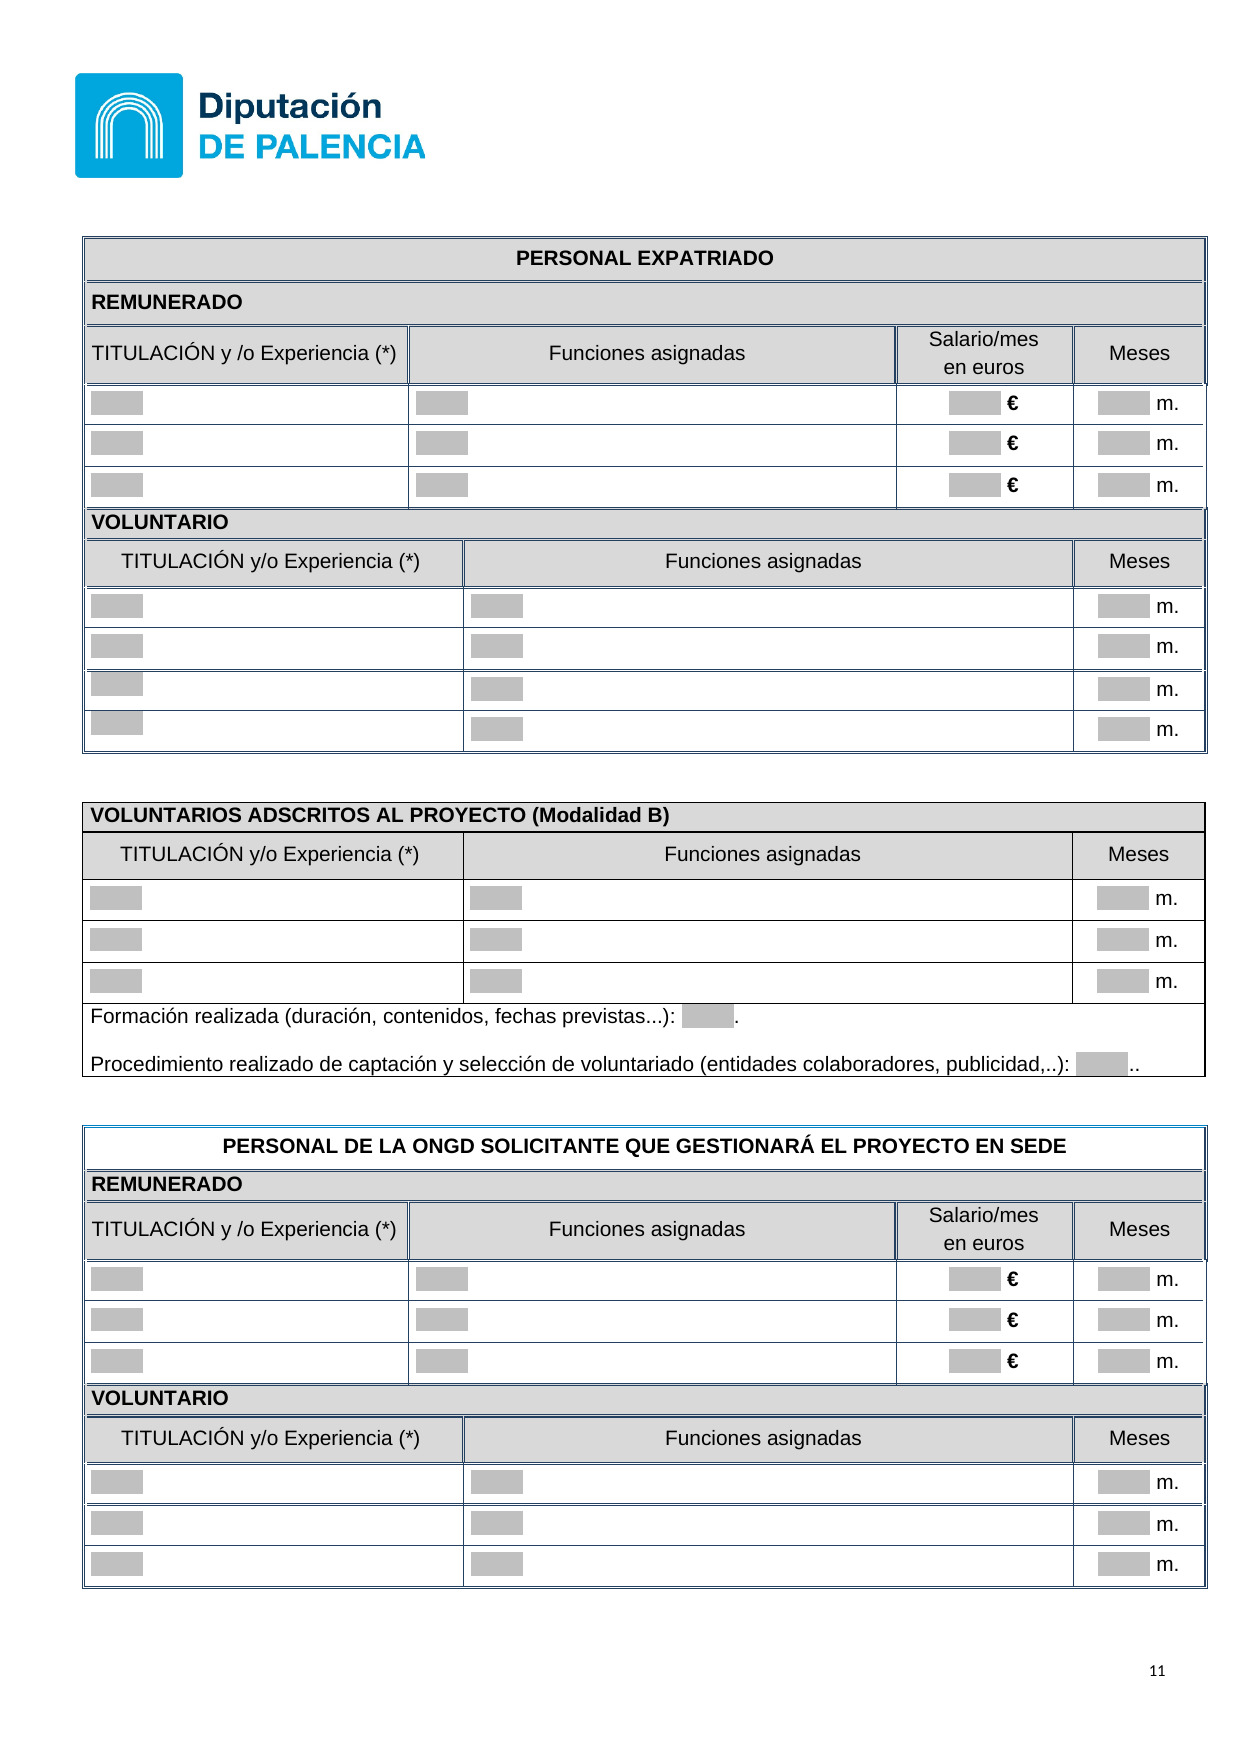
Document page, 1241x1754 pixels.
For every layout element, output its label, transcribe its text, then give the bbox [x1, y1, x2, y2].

table_cell [84, 1503, 463, 1544]
picture [108, 93, 150, 101]
table_cell Meses [1073, 833, 1204, 879]
table_header PERSONAL EXPATRIADO [85, 239, 1204, 280]
table_cell m. [1074, 628, 1204, 668]
table_cell [85, 669, 463, 710]
table_cell [464, 711, 1073, 751]
table_cell VOLUNTARIO [84, 1383, 1206, 1414]
table_cell m. [1074, 383, 1206, 424]
table_cell [409, 425, 896, 466]
table_cell € [897, 1343, 1073, 1383]
table_cell [464, 672, 1073, 710]
table_cell [409, 467, 896, 507]
table_cell m. [1073, 963, 1204, 1003]
picture [114, 107, 138, 116]
picture [148, 114, 152, 158]
table_cell Salario/mes en euros [898, 327, 1072, 383]
table_cell [84, 1259, 408, 1300]
table_cell [409, 1262, 896, 1300]
table_cell [464, 963, 1072, 1003]
table_cell [464, 589, 1073, 627]
table_cell m. [1074, 586, 1205, 627]
table_cell [409, 1301, 896, 1342]
table_cell m. [1073, 880, 1204, 920]
table_cell [409, 386, 896, 424]
table_cell [83, 880, 463, 920]
table_cell [464, 1546, 1073, 1586]
table_cell TITULACIÓN y /o Experiencia (*) [84, 324, 408, 383]
table_cell m. [1074, 1462, 1205, 1503]
table_cell [85, 467, 408, 507]
table_cell [85, 711, 463, 751]
table_cell [464, 1465, 1073, 1503]
table_cell Formación realizada (duración, contenidos, fechas previstas...): . Procedimiento realizado de captación y selección de voluntariado (entidades colaboradores, publicidad,..): .. [83, 1004, 1204, 1076]
table_cell m. [1074, 1300, 1206, 1342]
table_cell [85, 628, 463, 668]
table_cell Funciones asignadas [465, 541, 1072, 586]
picture [143, 115, 148, 158]
table_cell [409, 1343, 896, 1383]
table_header VOLUNTARIOS ADSCRITOS AL PROYECTO (Modalidad B) [83, 803, 1204, 831]
picture [101, 103, 113, 158]
table_cell € [897, 1262, 1073, 1300]
table_cell [83, 921, 463, 962]
table_cell m. [1074, 1503, 1206, 1544]
table_cell [464, 628, 1073, 668]
table_header PERSONAL DE LA ONGD SOLICITANTE QUE GESTIONARÁ EL PROYECTO EN SEDE [85, 1128, 1204, 1169]
table_cell m. [1074, 1342, 1206, 1383]
table_cell m. [1074, 1546, 1204, 1586]
table_cell [85, 1546, 463, 1586]
table_cell VOLUNTARIO [85, 507, 1206, 538]
table_cell m. [1074, 669, 1205, 710]
table_cell Funciones asignadas [464, 833, 1072, 879]
table_cell € [897, 1301, 1073, 1342]
table_cell TITULACIÓN y/o Experiencia (*) [84, 1414, 464, 1462]
table_cell Meses [1073, 324, 1206, 383]
table_cell Funciones asignadas [410, 327, 894, 383]
table_cell [85, 1343, 408, 1383]
picture [114, 98, 142, 103]
table_cell Funciones asignadas [410, 1203, 894, 1259]
table_cell [464, 921, 1072, 962]
table_cell [85, 1462, 463, 1503]
picture [96, 106, 104, 158]
table_cell m. [1074, 1259, 1206, 1300]
table_cell Meses [1073, 538, 1206, 586]
table_cell TITULACIÓN y/o Experiencia (*) [83, 833, 463, 879]
table_cell [464, 880, 1072, 920]
table_cell [85, 425, 408, 466]
table_cell REMUNERADO [84, 280, 1206, 324]
table_cell Meses [1073, 1200, 1206, 1259]
table_cell TITULACIÓN y /o Experiencia (*) [84, 1200, 408, 1259]
table_cell [84, 383, 408, 424]
table_cell REMUNERADO [85, 1169, 1205, 1200]
table_cell m. [1074, 424, 1206, 466]
table_cell [85, 586, 463, 627]
table_cell [85, 1301, 408, 1342]
table_cell Salario/mes en euros [898, 1203, 1072, 1259]
picture [151, 102, 162, 158]
table_cell m. [1074, 711, 1204, 751]
table_cell Funciones asignadas [465, 1418, 1072, 1462]
table_cell € [897, 386, 1073, 424]
table_cell € [897, 467, 1073, 507]
table_cell [83, 963, 463, 1003]
table_cell [464, 1506, 1073, 1544]
picture [106, 107, 116, 158]
table_cell m. [1073, 921, 1204, 962]
picture [180, 73, 426, 178]
table_cell Meses [1073, 1414, 1206, 1462]
picture [143, 102, 157, 158]
table_cell TITULACIÓN y/o Experiencia (*) [84, 538, 464, 586]
picture [119, 103, 148, 113]
table_cell m. [1074, 466, 1206, 507]
table_cell € [897, 425, 1073, 466]
